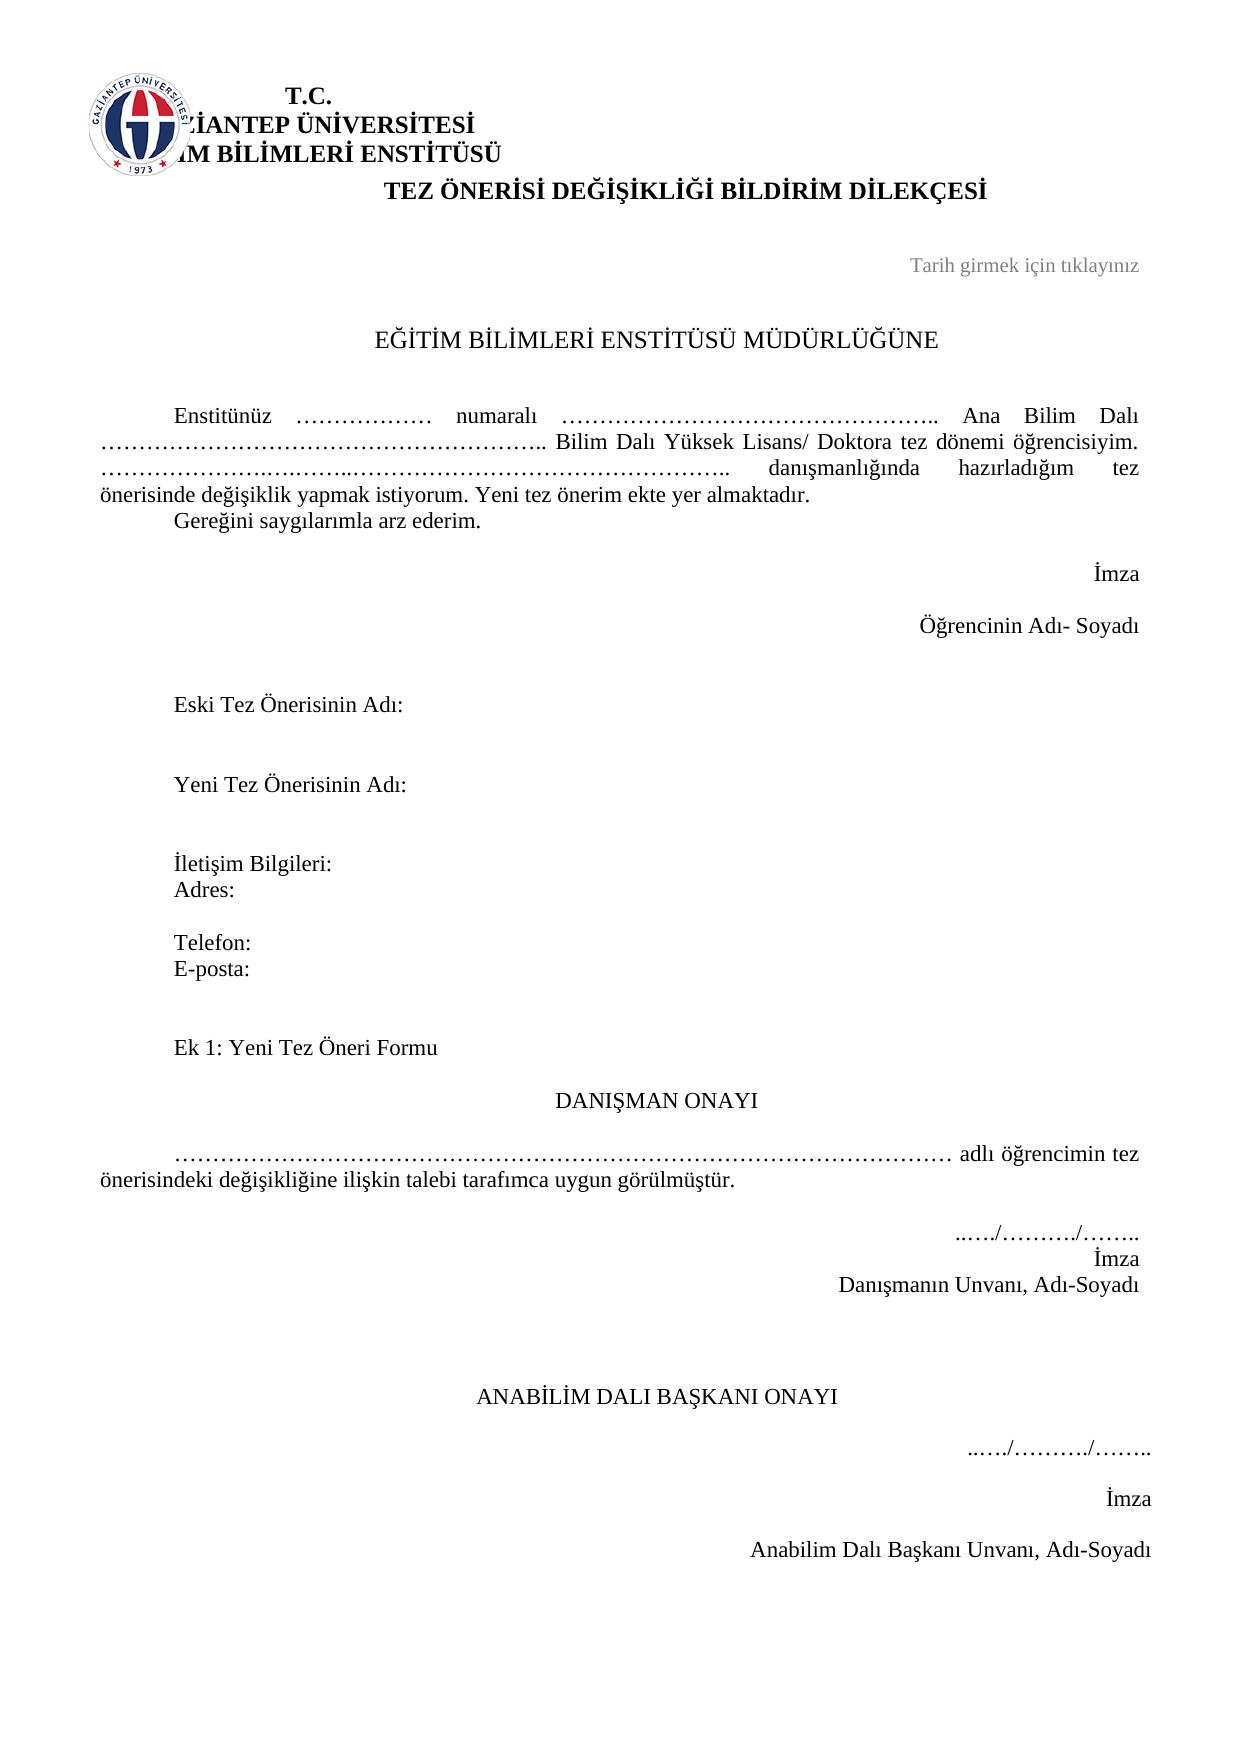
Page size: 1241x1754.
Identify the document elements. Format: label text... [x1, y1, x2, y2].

text ANABİLİM DALI BAŞKANI ONAYI [89, 1383, 1152, 1409]
table_header EĞİTİM BİLİMLERİ ENSTİTÜSÜ MÜDÜRLÜĞÜNE Enstitünüz ……………… numaralı ………………………………………….. Ana Bilim Dalı ………………………………………………….. Bilim Dalı Yüksek Lisans/ Doktora tez dönemi öğrencisiyim. ………………….….……..………………………………………….. danışmanlığında hazırladığım tez önerisinde değişiklik yapmak istiyorum. Yeni tez önerim ekte yer almaktadır. Gereğini saygılarımla arz ederim. İmza Öğrencinin Adı- Soyadı Eski Tez Önerisinin Adı: Yeni Tez Önerisinin Adı: İletişim Bilgileri: Adres: Telefon: E-posta: Ek 1: Yeni Tez Öneri Formu DANIŞMAN ONAYI ………………………………………………………………………………………… adlı öğrencimin tez önerisindeki değişikliğine ilişkin talebi tarafımca uygun görülmüştür. ..…./………./…….. İmza Danışmanın Unvanı, Adı-Soyadı [89, 229, 1151, 1383]
text ..…./………./…….. [89, 1434, 1152, 1461]
text Anabilim Dalı Başkanı Unvanı, Adı-Soyadı [89, 1536, 1152, 1563]
picture [88, 73, 191, 176]
text İmza [89, 1485, 1152, 1512]
text TEZ ÖNERİSİ DEĞİŞİKLİĞİ BİLDİRİM DİLEKÇESİ [89, 176, 1152, 204]
